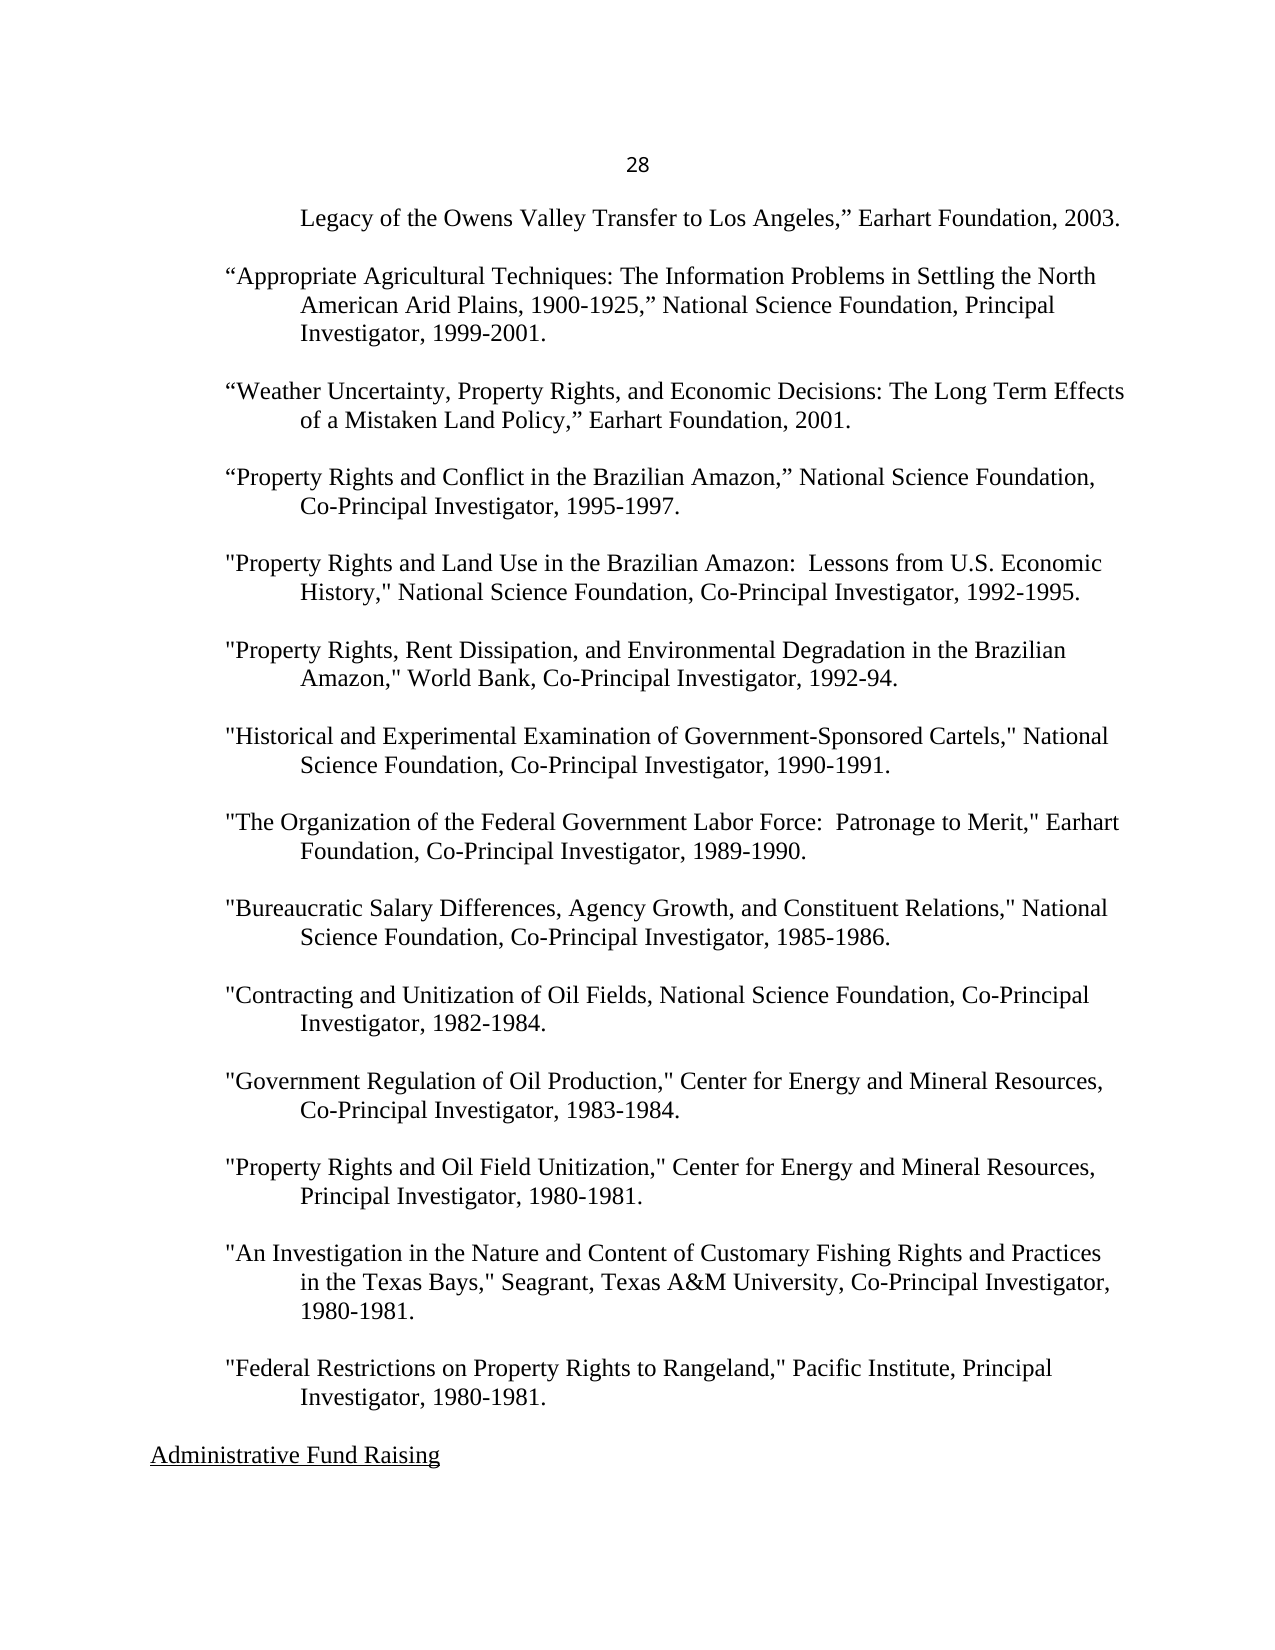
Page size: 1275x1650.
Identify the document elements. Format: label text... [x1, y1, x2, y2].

text "Historical and Experimental Examination of Government-Sponsored Cartels," National Science Foundation, Co-Principal Investigator, 1990-1991. [225, 721, 1125, 778]
text "An Investigation in the Nature and Content of Customary Fishing Rights and Practices in the Texas Bays," Seagrant, Texas A&M University, Co-Principal Investigator, 1980-1981. [225, 1238, 1125, 1325]
text "Bureaucratic Salary Differences, Agency Growth, and Constituent Relations," National Science Foundation, Co-Principal Investigator, 1985-1986. [225, 893, 1125, 951]
text “Appropriate Agricultural Techniques: The Information Problems in Settling the North American Arid Plains, 1900-1925,” National Science Foundation, Principal Investigator, 1999-2001. [225, 261, 1125, 347]
text "Contracting and Unitization of Oil Fields, National Science Foundation, Co-Principal Investigator, 1982-1984. [225, 980, 1125, 1037]
text “Property Rights and Conflict in the Brazilian Amazon,” National Science Foundation, Co-Principal Investigator, 1995-1997. [225, 462, 1125, 520]
text "Property Rights, Rent Dissipation, and Environmental Degradation in the Brazilian Amazon," World Bank, Co-Principal Investigator, 1992-94. [225, 635, 1125, 692]
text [225, 203, 1125, 232]
text "Property Rights and Oil Field Unitization," Center for Energy and Mineral Resources, Principal Investigator, 1980-1981. [225, 1152, 1125, 1210]
text "Federal Restrictions on Property Rights to Rangeland," Pacific Institute, Principal Investigator, 1980-1981. [225, 1353, 1125, 1411]
text "The Organization of the Federal Government Labor Force: Patronage to Merit," Earhart Foundation, Co-Principal Investigator, 1989-1990. [225, 807, 1125, 865]
text “Weather Uncertainty, Property Rights, and Economic Decisions: The Long Term Effects of a Mistaken Land Policy,” Earhart Foundation, 2001. [225, 376, 1125, 433]
text "Government Regulation of Oil Production," Center for Energy and Mineral Resources, Co-Principal Investigator, 1983-1984. [225, 1066, 1125, 1123]
text "Property Rights and Land Use in the Brazilian Amazon: Lessons from U.S. Economic History," National Science Foundation, Co-Principal Investigator, 1992-1995. [225, 548, 1125, 606]
text Administrative Fund Raising [150, 1440, 1125, 1468]
